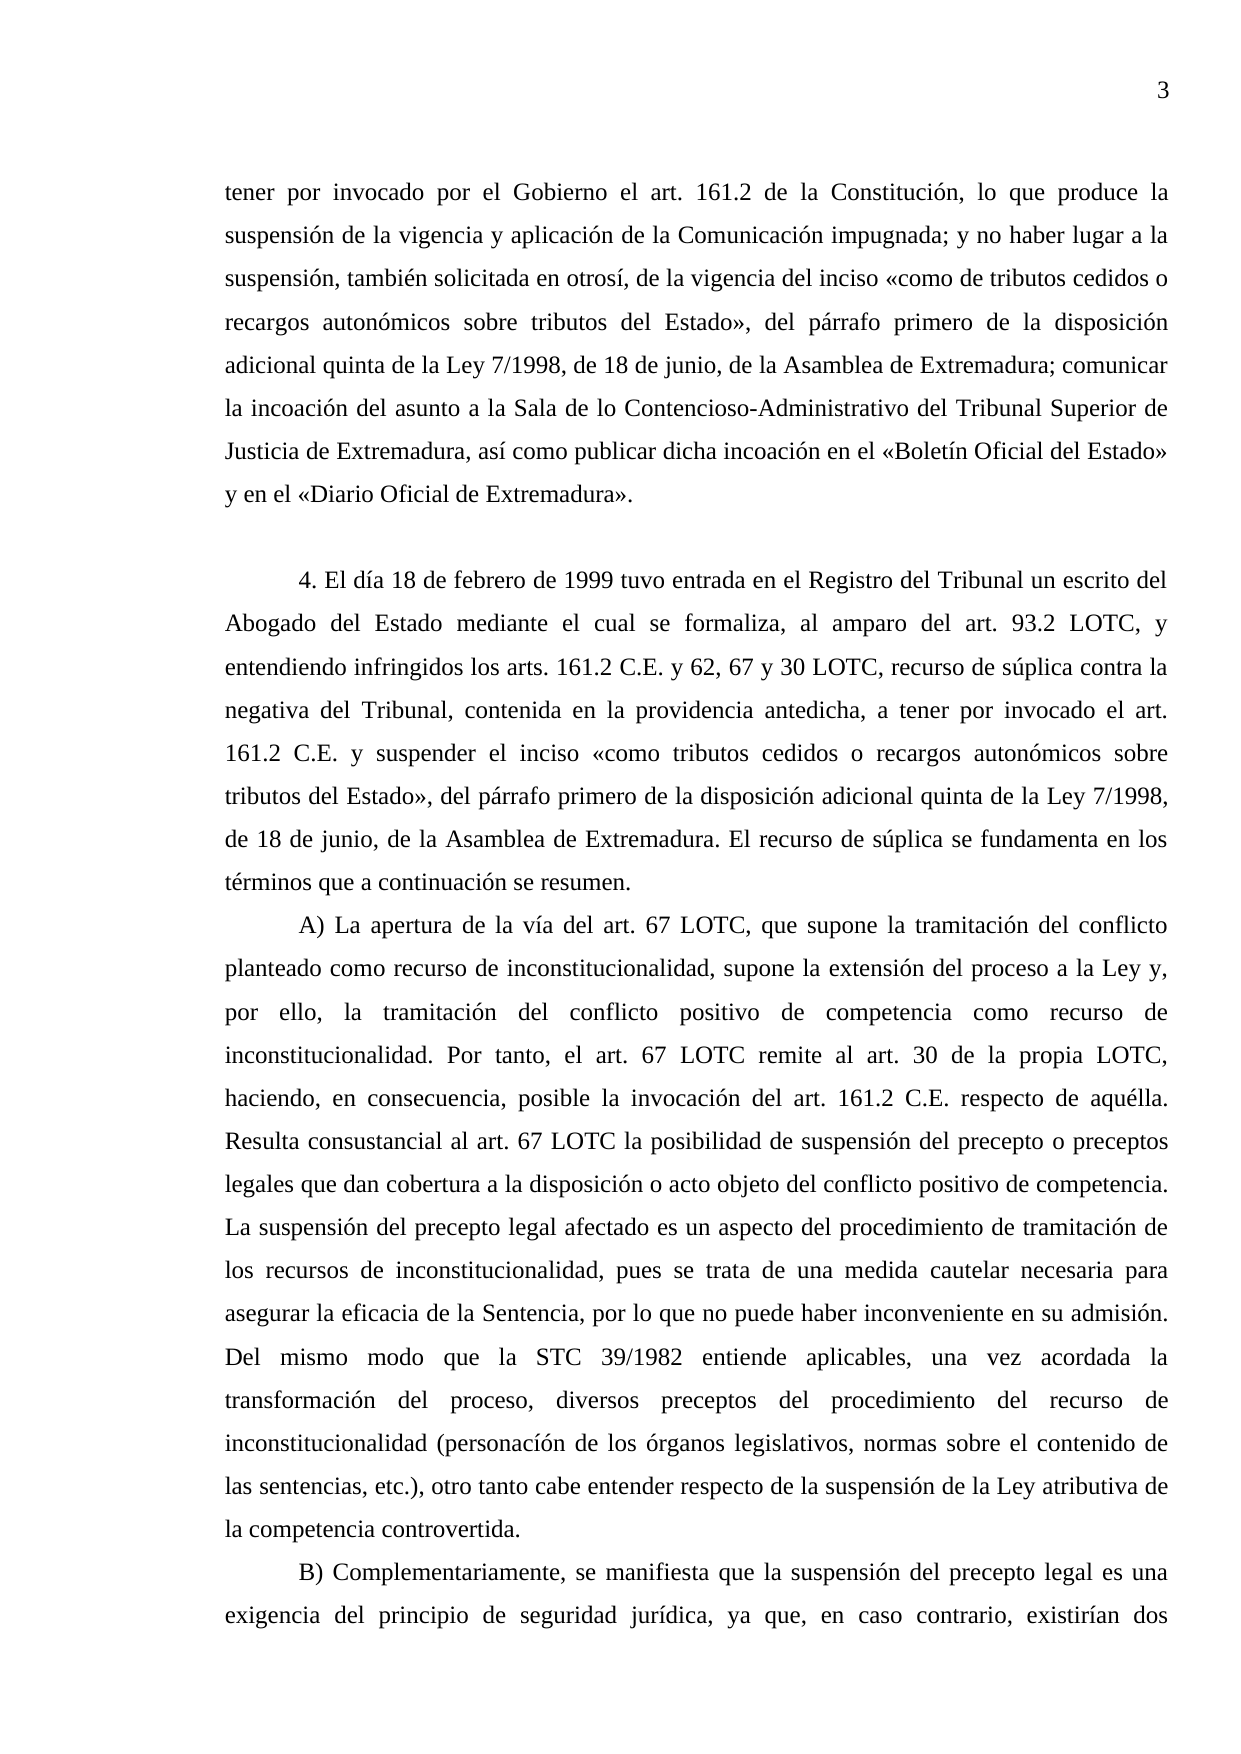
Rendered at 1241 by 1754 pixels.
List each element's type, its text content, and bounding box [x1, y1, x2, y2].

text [224, 1557, 1169, 1629]
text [224, 177, 1169, 508]
text A) La apertura de la vía del art. 67 LOTC, que supone la tramitación del conflicto planteado como recurso de inconstitucionalidad, supone la extensión del proceso a la Ley y, por ello, la tramitación del conflicto positivo de competencia como recurso de inconstitucionalidad. Por tanto, el art. 67 LOTC remite al art. 30 de la propia LOTC, haciendo, en consecuencia, posible la invocación del art. 161.2 C.E. respecto de aquélla. Resulta consustancial al art. 67 LOTC la posibilidad de suspensión del precepto o preceptos legales que dan cobertura a la disposición o acto objeto del conflicto positivo de competencia. La suspensión del precepto legal afectado es un aspecto del procedimiento de tramitación de los recursos de inconstitucionalidad, pues se trata de una medida cautelar necesaria para asegurar la eficacia de la Sentencia, por lo que no puede haber inconveniente en su admisión. Del mismo modo que la STC 39/1982 entiende aplicables, una vez acordada la transformación del proceso, diversos preceptos del procedimiento del recurso de inconstitucionalidad (personacíón de los órganos legislativos, normas sobre el contenido de las sentencias, etc.), otro tanto cabe entender respecto de la suspensión de la Ley atributiva de la competencia controvertida. [224, 910, 1169, 1543]
text 4. El día 18 de febrero de 1999 tuvo entrada en el Registro del Tribunal un escrito del Abogado del Estado mediante el cual se formaliza, al amparo del art. 93.2 LOTC, y entendiendo infringidos los arts. 161.2 C.E. y 62, 67 y 30 LOTC, recurso de súplica contra la negativa del Tribunal, contenida en la providencia antedicha, a tener por invocado el art. 161.2 C.E. y suspender el inciso «como tributos cedidos o recargos autonómicos sobre tributos del Estado», del párrafo primero de la disposición adicional quinta de la Ley 7/1998, de 18 de junio, de la Asamblea de Extremadura. El recurso de súplica se fundamenta en los términos que a continuación se resumen. [224, 565, 1169, 896]
